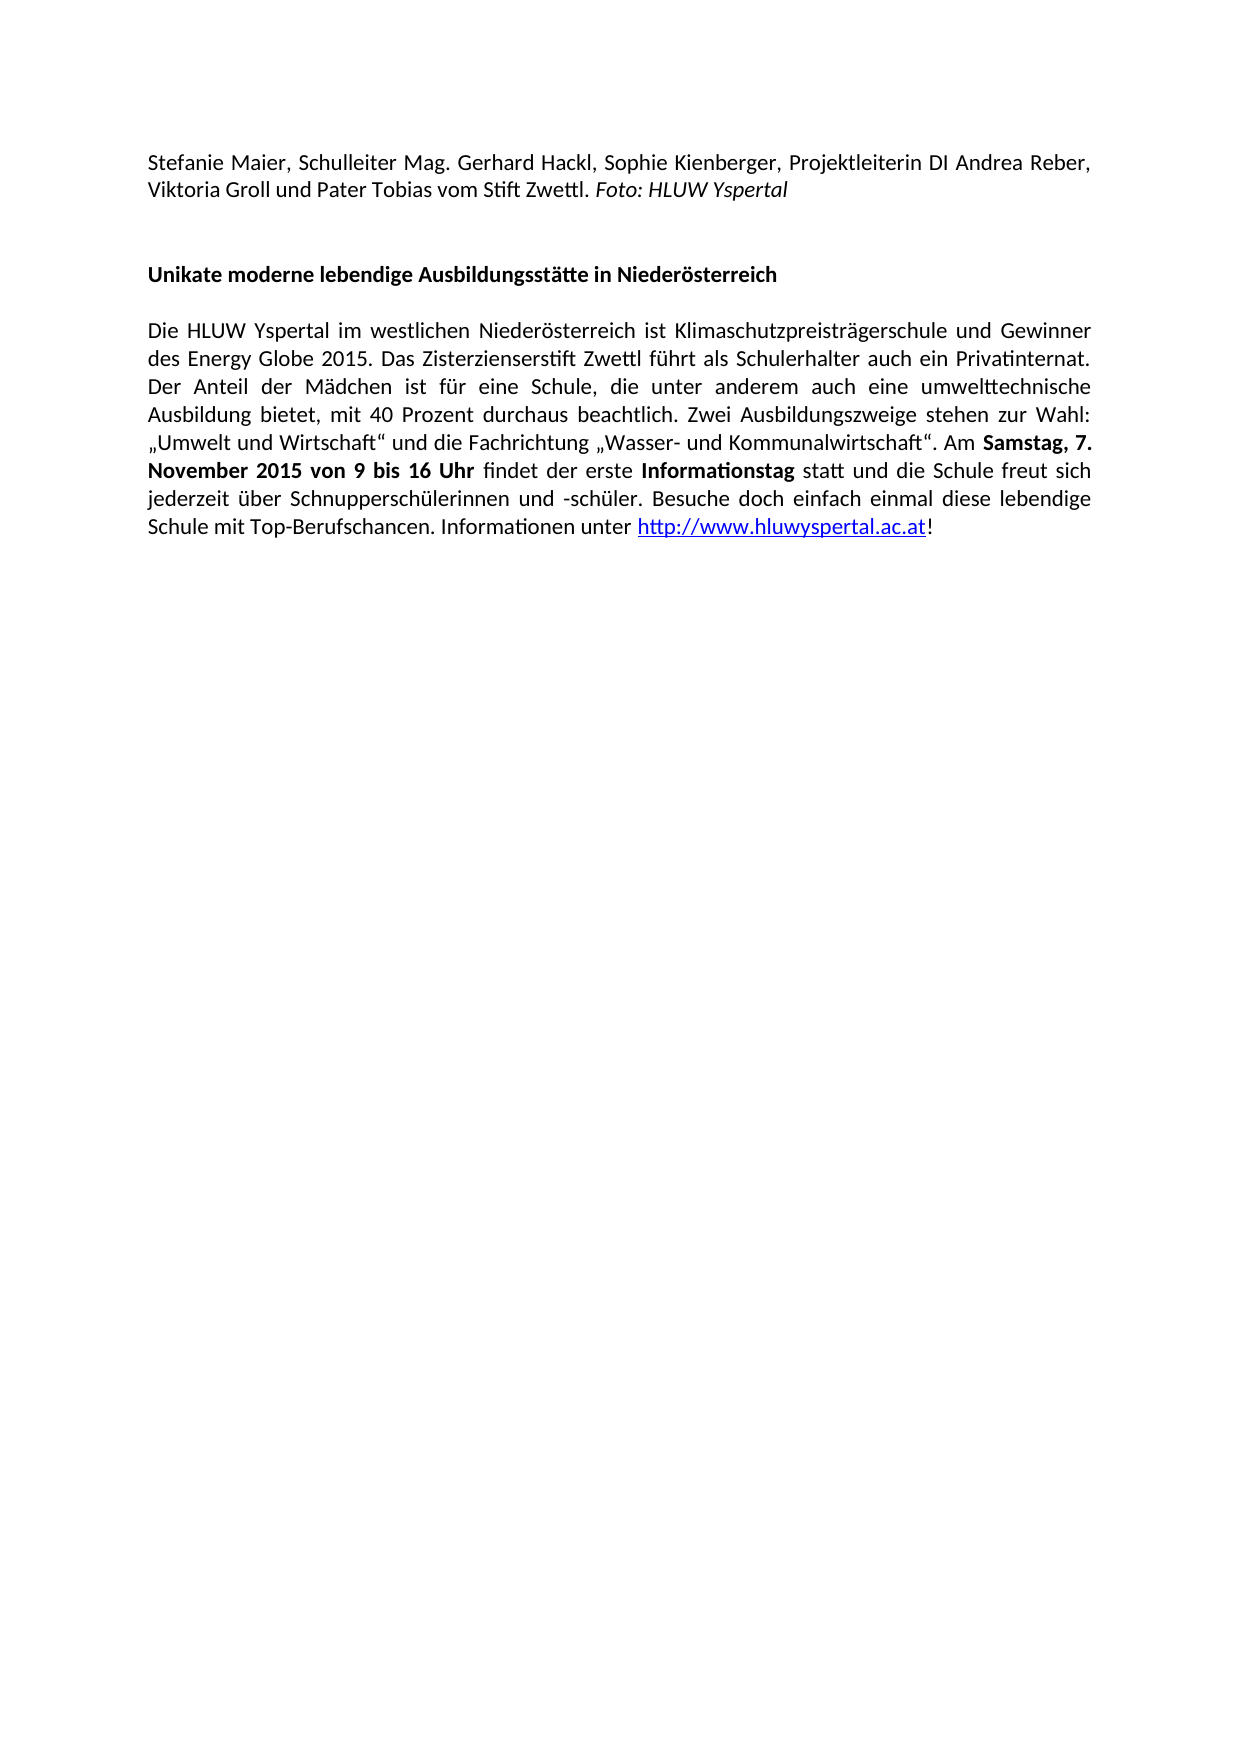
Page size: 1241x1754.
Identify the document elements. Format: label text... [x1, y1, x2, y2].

text Unikate moderne lebendige Ausbildungsstätte in Niederösterreich [148, 260, 1093, 288]
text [148, 148, 1093, 204]
text Die HLUW Yspertal im westlichen Niederösterreich ist Klimaschutzpreisträgerschule und Gewinner des Energy Globe 2015. Das Zisterzienserstift Zwettl führt als Schulerhalter auch ein Privatinternat. Der Anteil der Mädchen ist für eine Schule, die unter anderem auch eine umwelttechnische Ausbildung bietet, mit 40 Prozent durchaus beachtlich. Zwei Ausbildungszweige stehen zur Wahl: „Umwelt und Wirtschaft“ und die Fachrichtung „Wasser- und Kommunalwirtschaft“. Am Samstag, 7. November 2015 von 9 bis 16 Uhr findet der erste Informationstag statt und die Schule freut sich jederzeit über Schnupperschülerinnen und -schüler. Besuche doch einfach einmal diese lebendige Schule mit Top-Berufschancen. Informationen unter http://www.hluwyspertal.ac.at! [148, 316, 1093, 540]
